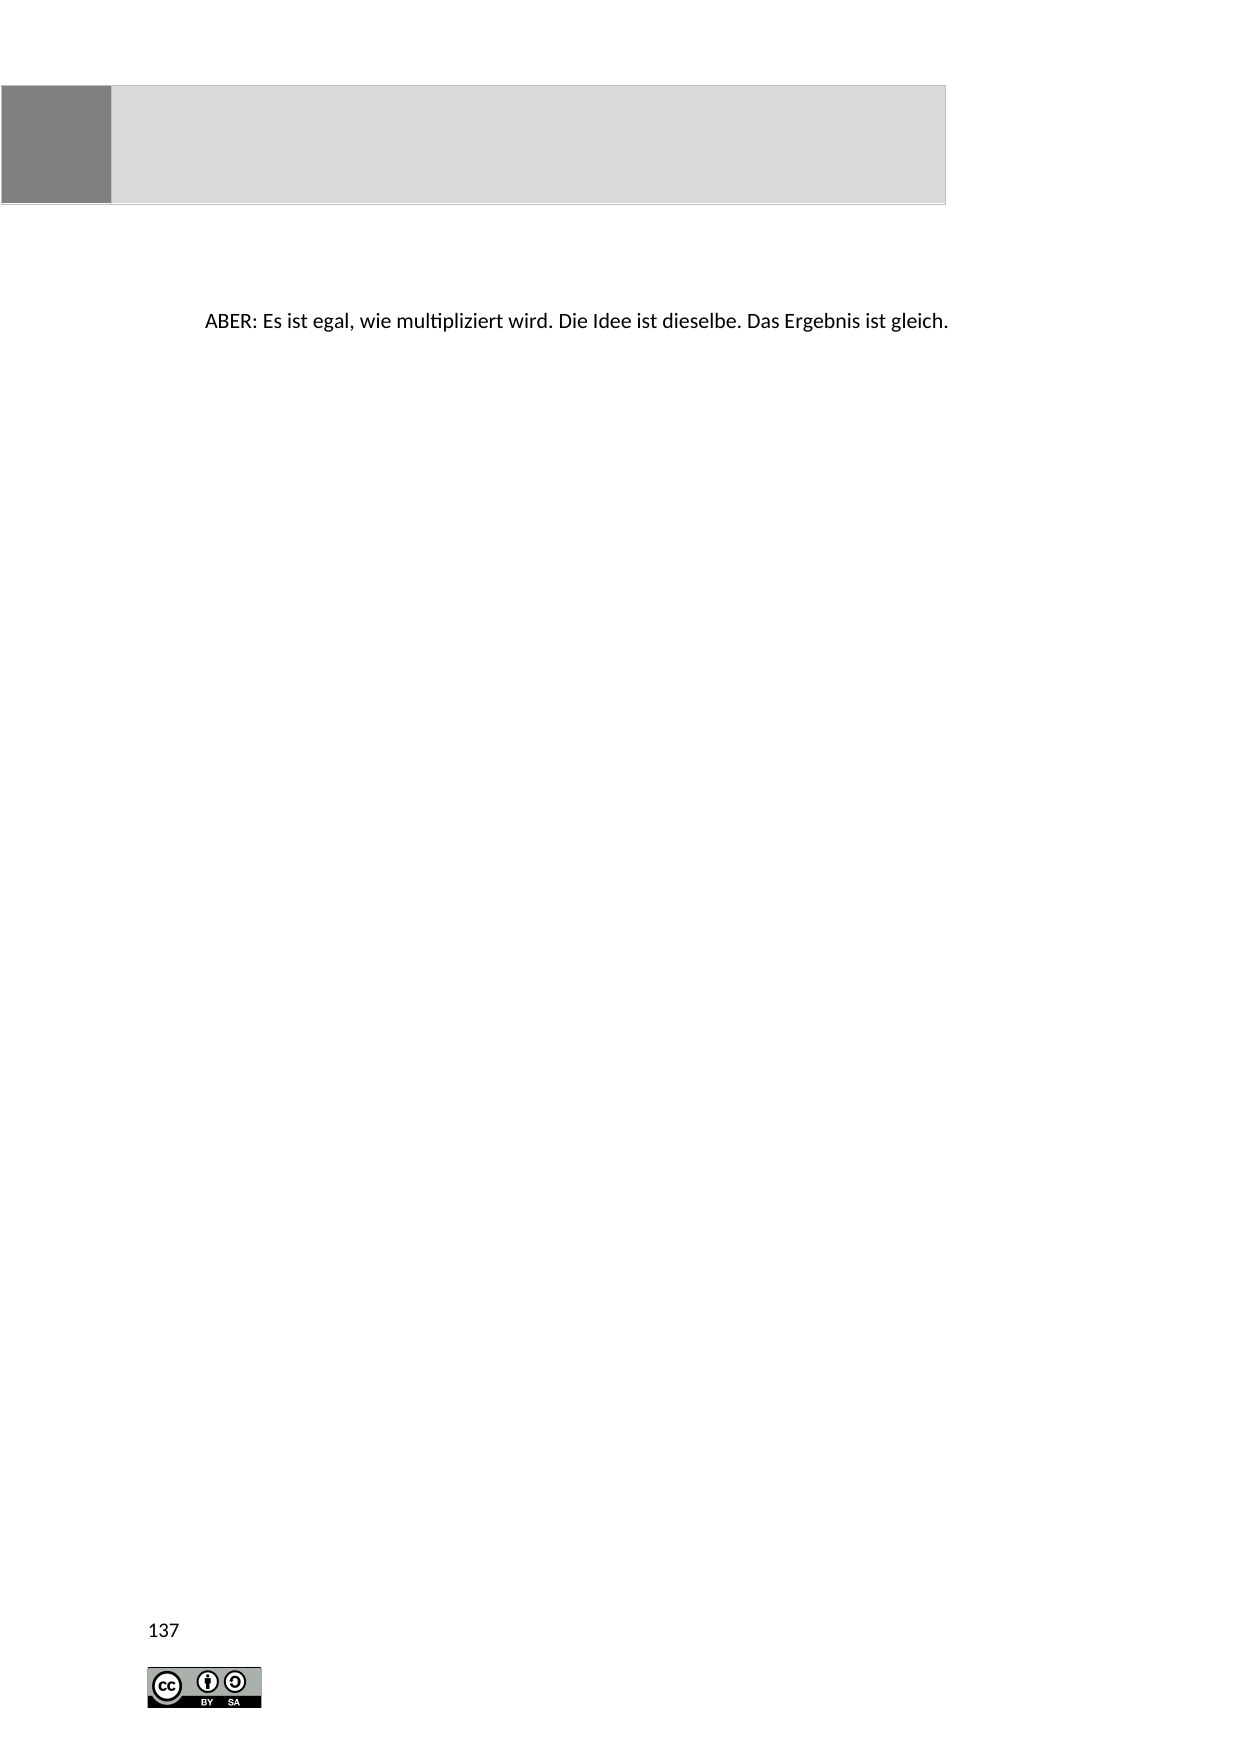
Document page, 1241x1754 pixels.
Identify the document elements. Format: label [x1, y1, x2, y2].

picture [147, 1667, 262, 1708]
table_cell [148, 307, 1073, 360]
